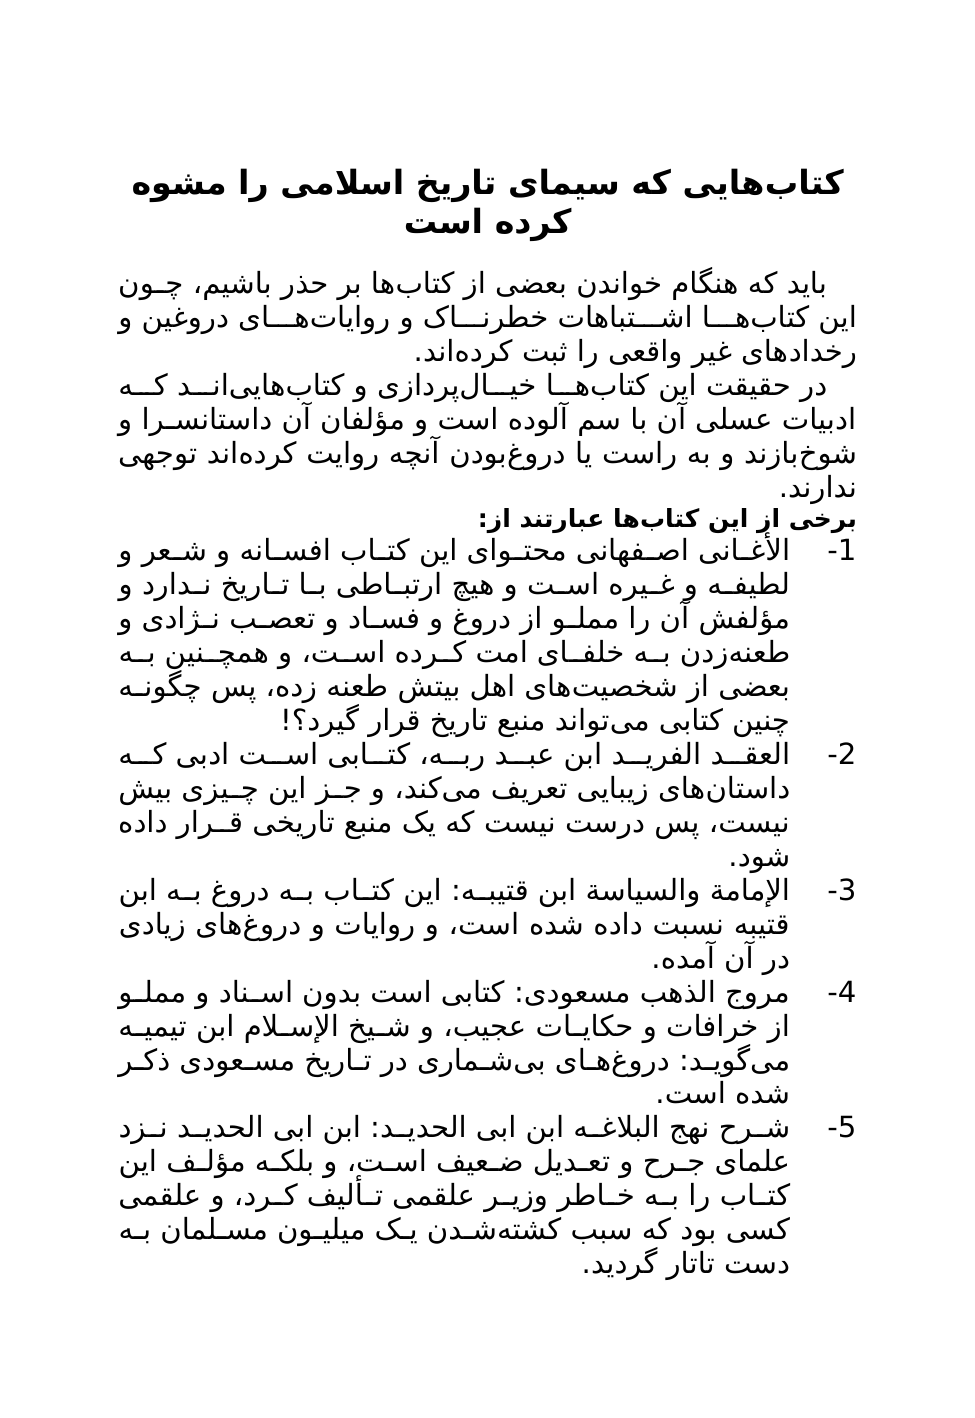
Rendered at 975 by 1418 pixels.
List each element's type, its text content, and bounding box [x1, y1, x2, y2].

list العقد الفرید ابن عبد ربه، کتابی است ادبی که داستان‌های زیبایی تعریف می‌کند، و جز این چیزی بیش نیست، پس درست نیست که یک منبع تاریخی قرار داده شود. [118, 737, 827, 873]
list الأغانی اصفهانی محتوای این کتاب افسانه و شعر و لطیفه و غیره است و هیچ ارتباطی با تاریخ ندارد و مؤلفش آن را مملو از دروغ و فساد و تعصب نژادی و طعنه‌زدن به خلفای امت کرده است، و همچنین به بعضی از شخصیت‌های اهل بیتش طعنه زده، پس چگونه چنین کتابی می‌تواند منبع تاریخ قرار گیرد؟! [118, 533, 827, 737]
text در حقیقت این کتاب‌ها خیال‌پردازی و کتاب‌هایی‌اند که ادبیات عسلی آن با سم آلوده است و مؤلفان آن داستانسرا و شوخ‌بازند و به راست‌ یا دروغ‌بودن آنچه روایت کرده‌اند توجهی ندارند. [118, 368, 857, 504]
list شرح نهج البلاغه ابن ابی الحدید: ابن ابی الحدید نزد علمای جرح و تعدیل ضعیف است، و بلکه مؤلف این کتاب را به خاطر وزیر علقمی تألیف کرد، و علقمی کسی بود که سبب کشته‌شدن یک میلیون مسلمان به دست تاتار گردید. [118, 1111, 827, 1281]
list مروج الذهب مسعودی: کتابی است بدون اسناد و مملو از خرافات و حکایات عجیب، و شیخ الإسلام ابن تیمیه می‌گوید: دروغ‌های بی‌شماری در تاریخ مسعودی ذکر شده است. [118, 975, 827, 1111]
list الإمامة والسیاسة ابن قتیبه: این کتاب به دروغ به ابن قتیبه نسبت داده شده است، و روایات و دروغ‌های زیادی در آن آمده. [118, 873, 827, 975]
text باید که هنگام خواندن بعضی از کتاب‌ها بر حذر باشیم، چون این کتاب‌ها اشتباهات خطرناک و روایات‌های دروغین و رخداد‌های غیر واقعی را ثبت کرده‌اند. [118, 267, 857, 368]
text برخی از این کتاب‌ها عبارتند از: [118, 504, 857, 533]
text کتاب‌هایی که سیمای تاریخ اسلامی را مشوه کرده است [118, 164, 857, 242]
